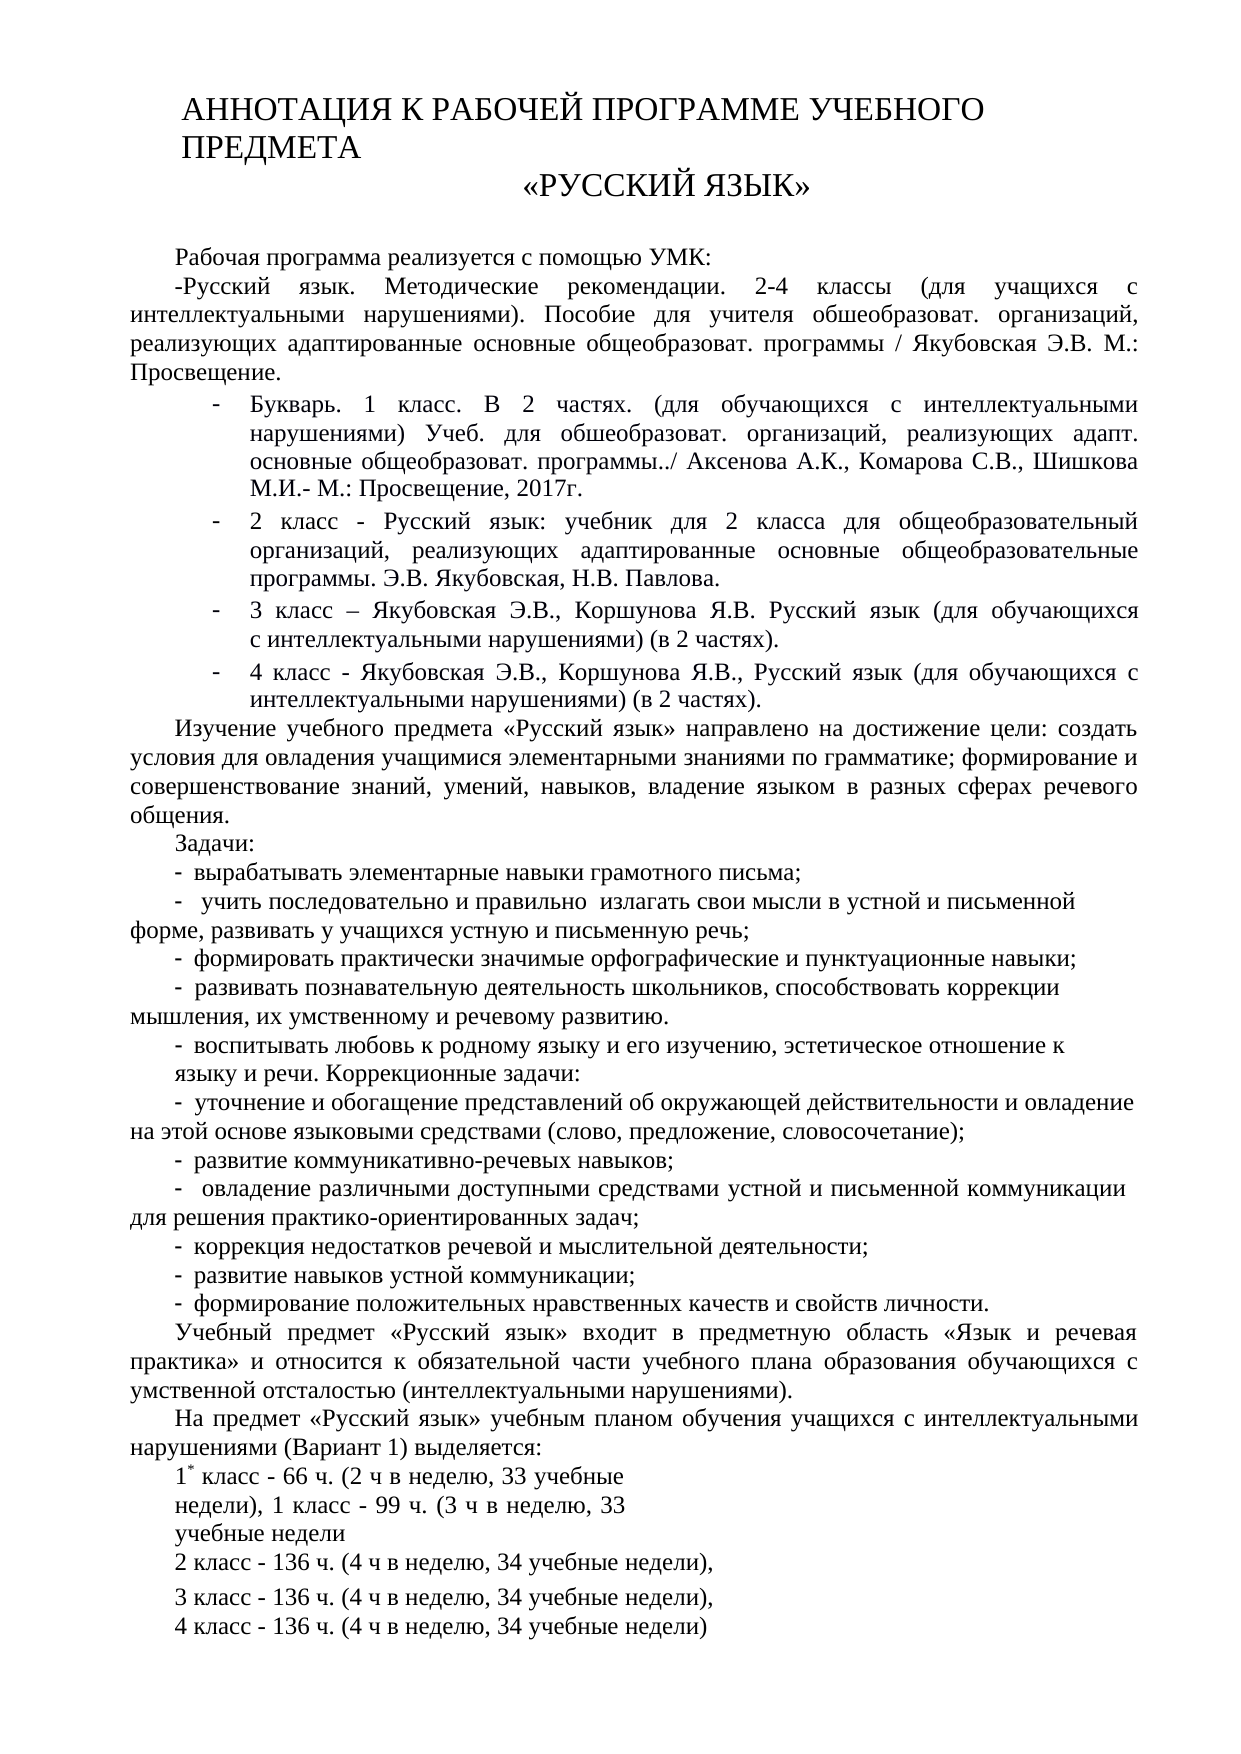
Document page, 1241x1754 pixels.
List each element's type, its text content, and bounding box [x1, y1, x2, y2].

list формирование положительных нравственных качеств и свойств личности. [174, 1288, 1152, 1317]
text Рабочая программа реализуется с помощью УМК: [174, 242, 1152, 271]
list 4 класс - Якубовская Э.В., Коршунова Я.В., Русский язык (для обучающихся с интеллектуальными нарушениями) (в 2 частях). [212, 655, 1139, 713]
list формировать практически значимые орфографические и пунктуационные навыки; [174, 943, 1152, 972]
list Букварь. 1 класс. В 2 частях. (для обучающихся с интеллектуальными нарушениями) Учеб. для обшеобразоват. организаций, реализующих адапт. основные общеобразоват. программы../ Аксенова А.К., Комарова С.В., Шишкова М.И.- М.: Просвещение, 2017г. [212, 387, 1138, 502]
list класс - 136 ч. (4 ч в неделю, 34 учебные недели), [174, 1547, 1152, 1576]
subtitle «РУССКИЙ ЯЗЫК» [181, 166, 1152, 204]
list класс - 136 ч. (4 ч в неделю, 34 учебные недели), [174, 1582, 1152, 1611]
list развивать познавательную деятельность школьников, способствовать коррекции мышления, их умственному и речевому развитию. [130, 972, 1138, 1030]
list 2 класс - Русский язык: учебник для 2 класса для общеобразовательный организаций, реализующих адаптированные основные общеобразовательные программы. Э.В. Якубовская, Н.В. Павлова. [212, 503, 1138, 591]
list вырабатывать элементарные навыки грамотного письма; [174, 857, 1152, 886]
text Учебный предмет «Русский язык» входит в предметную область «Язык и речевая практика» и относится к обязательной части учебного плана образования обучающихся с умственной отсталостью (интеллектуальными нарушениями). [130, 1317, 1138, 1403]
text -Русский язык. Методические рекомендации. 2-4 классы (для учащихся с интеллектуальными нарушениями). Пособие для учителя обшеобразоват. организаций, реализующих адаптированные основные общеобразоват. программы / Якубовская Э.В. М.: Просвещение. [130, 271, 1139, 386]
list учить последовательно и правильно излагать свои мысли в устной и письменной форме, развивать у учащихся устную и письменную речь; [130, 886, 1138, 943]
text 1* класс - 66 ч. (2 ч в неделю, 33 учебные недели), 1 класс - 99 ч. (3 ч в неделю, 33 учебные недели [174, 1461, 625, 1547]
subtitle АННОТАЦИЯ К РАБОЧЕЙ ПРОГРАММЕ УЧЕБНОГО ПРЕДМЕТА [181, 89, 1152, 165]
text Изучение учебного предмета «Русский язык» направлено на достижение цели: создать условия для овладения учащимися элементарными знаниями по грамматике; формирование и совершенствование знаний, умений, навыков, владение языком в разных сферах речевого общения. [130, 713, 1138, 828]
list уточнение и обогащение представлений об окружающей действительности и овладение на этой основе языковыми средствами (слово, предложение, словосочетание); [130, 1087, 1138, 1145]
list коррекция недостатков речевой и мыслительной деятельности; [174, 1231, 1152, 1260]
list 3 класс – Якубовская Э.В., Коршунова Я.В. Русский язык (для обучающихся с интеллектуальными нарушениями) (в 2 частях). [212, 593, 1139, 653]
text На предмет «Русский язык» учебным планом обучения учащихся с интеллектуальными нарушениями (Вариант 1) выделяется: [130, 1403, 1138, 1461]
text Задачи: [174, 828, 1152, 857]
list развитие навыков устной коммуникации; [174, 1260, 1152, 1288]
list развитие коммуникативно-речевых навыков; [174, 1145, 1152, 1173]
list воспитывать любовь к родному языку и его изучению, эстетическое отношение к языку и речи. Коррекционные задачи: [174, 1030, 1131, 1087]
list класс - 136 ч. (4 ч в неделю, 34 учебные недели) [174, 1611, 1152, 1640]
list овладение различными доступными средствами устной и письменной коммуникации для решения практико-ориентированных задач; [130, 1173, 1138, 1231]
